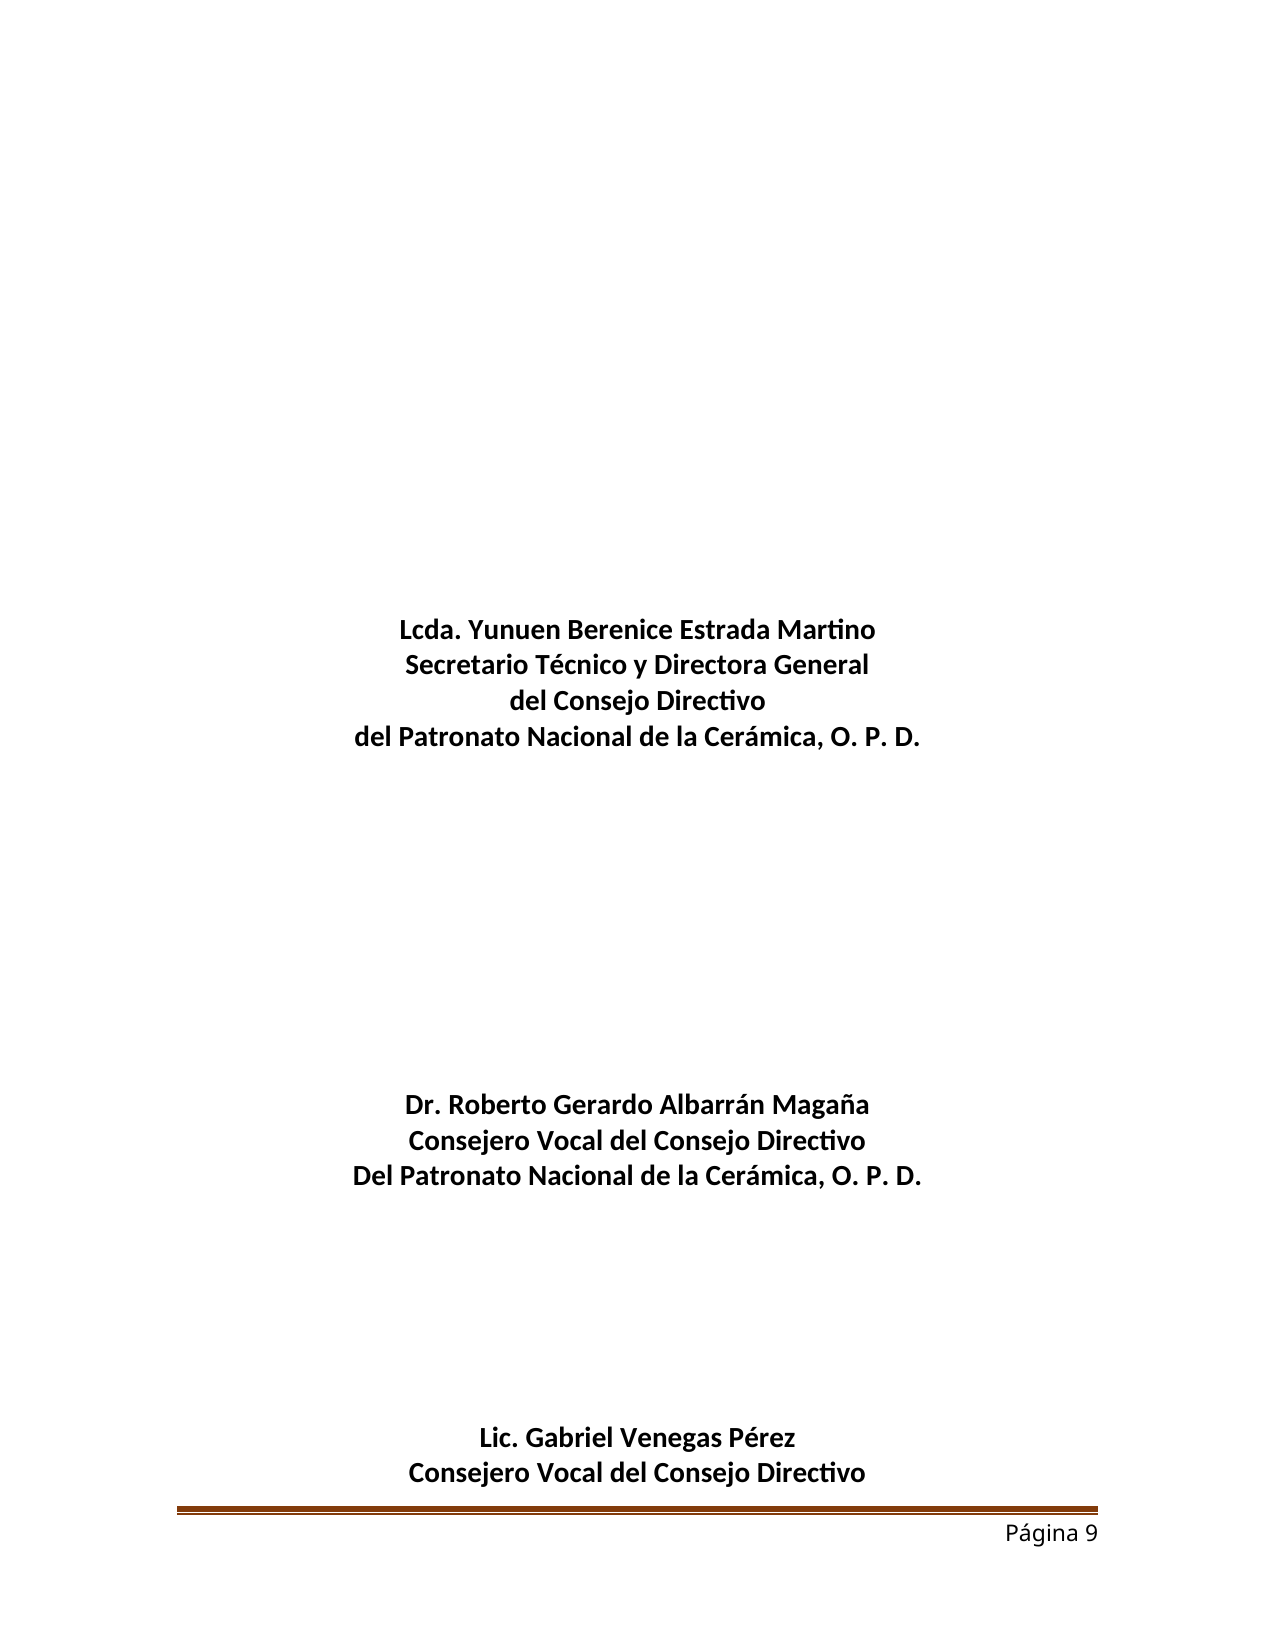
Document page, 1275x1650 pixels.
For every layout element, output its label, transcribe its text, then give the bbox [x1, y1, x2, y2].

text Del Patronato Nacional de la Cerámica, O. P. D. [177, 1157, 1098, 1193]
text del Patronato Nacional de la Cerámica, O. P. D. [177, 718, 1098, 753]
text Dr. Roberto Gerardo Albarrán Magaña [177, 1086, 1098, 1122]
text Lcda. Yunuen Berenice Estrada Martino [177, 611, 1098, 646]
text Secretario Técnico y Directora General [177, 646, 1098, 682]
text del Consejo Directivo [177, 682, 1098, 718]
text Consejero Vocal del Consejo Directivo [177, 1454, 1098, 1490]
text Consejero Vocal del Consejo Directivo [177, 1122, 1098, 1157]
text Lic. Gabriel Venegas Pérez [177, 1419, 1098, 1454]
